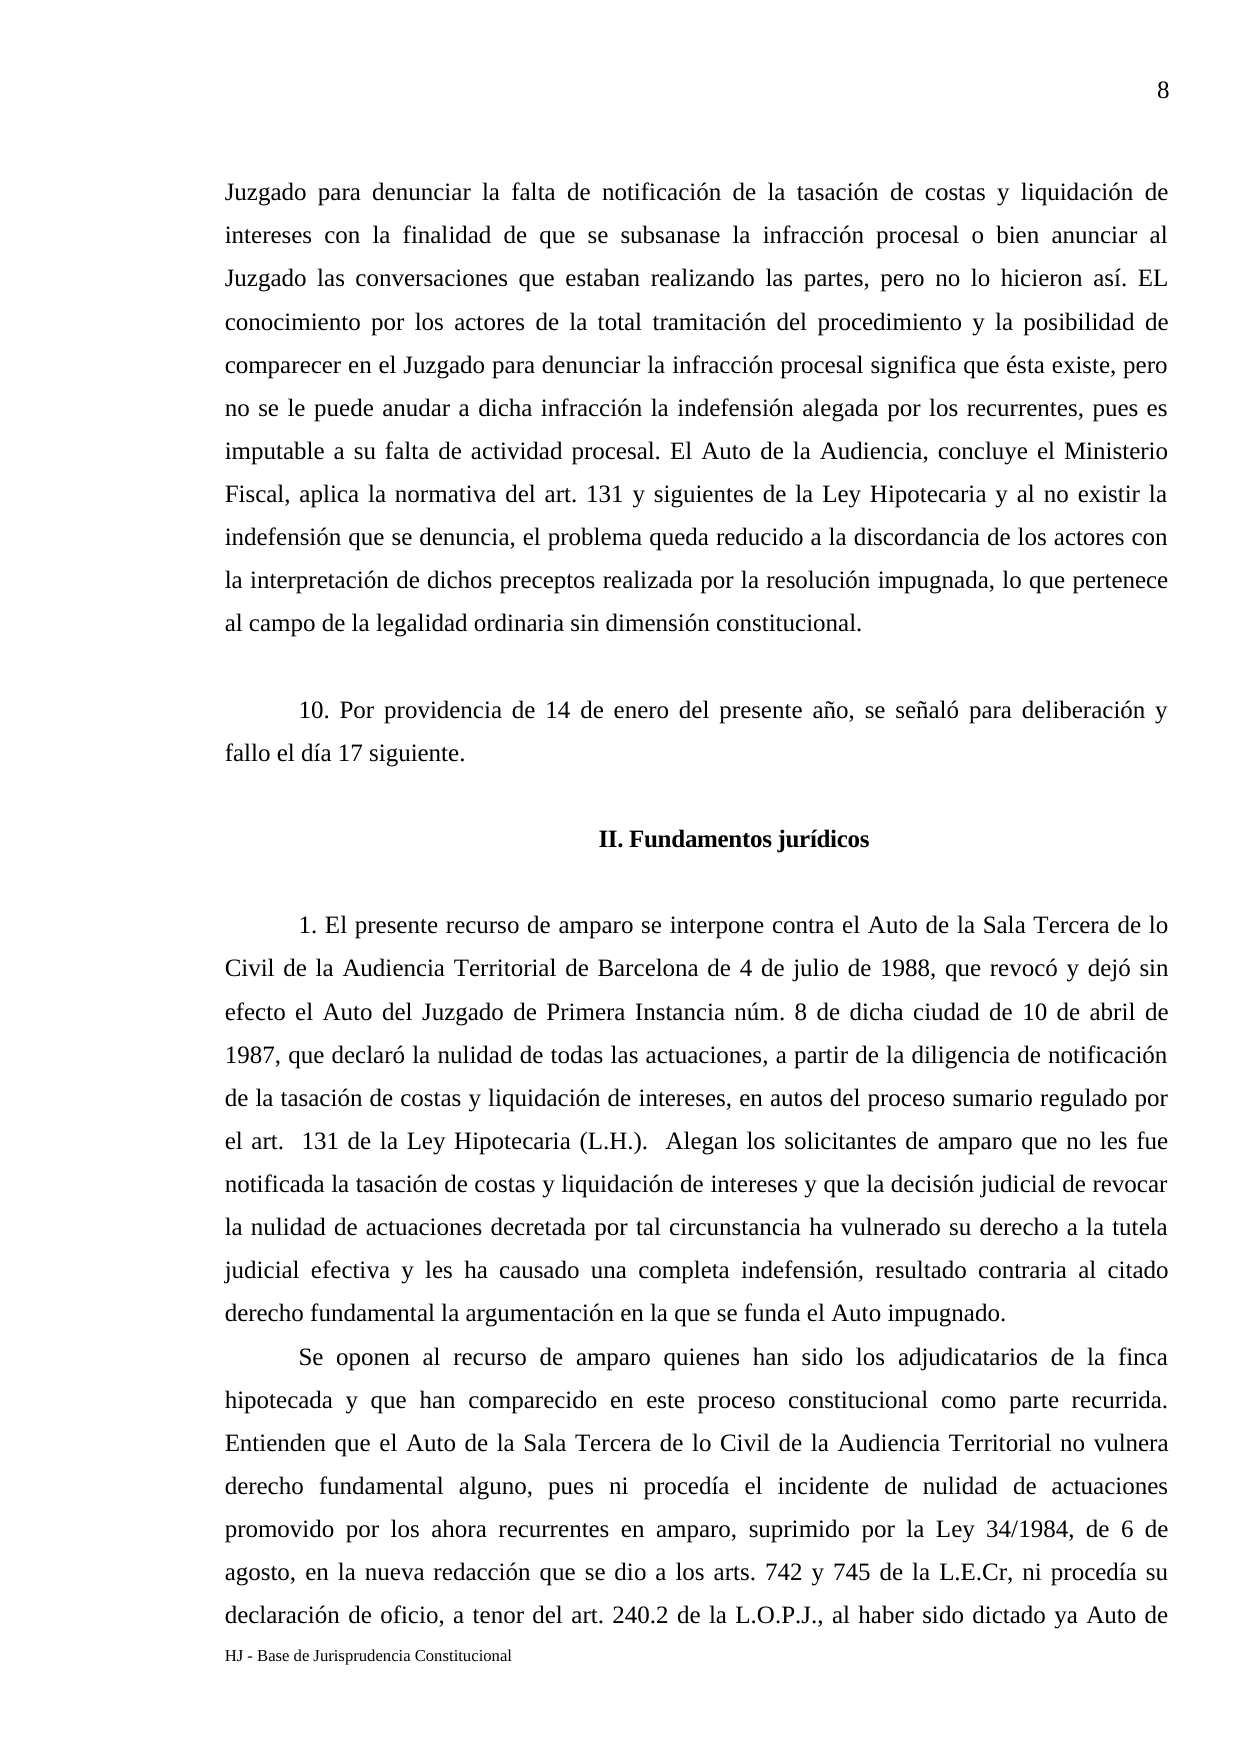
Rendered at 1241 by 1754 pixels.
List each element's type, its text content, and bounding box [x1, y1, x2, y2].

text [224, 1342, 1169, 1629]
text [224, 177, 1169, 637]
text 10. Por providencia de 14 de enero del presente año, se señaló para deliberación y fallo el día 17 siguiente. [224, 695, 1169, 767]
subtitle II. Fundamentos jurídicos [224, 824, 1169, 853]
text 1. El presente recurso de amparo se interpone contra el Auto de la Sala Tercera de lo Civil de la Audiencia Territorial de Barcelona de 4 de julio de 1988, que revocó y dejó sin efecto el Auto del Juzgado de Primera Instancia núm. 8 de dicha ciudad de 10 de abril de 1987, que declaró la nulidad de todas las actuaciones, a partir de la diligencia de notificación de la tasación de costas y liquidación de intereses, en autos del proceso sumario regulado por el art. 131 de la Ley Hipotecaria (L.H.). Alegan los solicitantes de amparo que no les fue notificada la tasación de costas y liquidación de intereses y que la decisión judicial de revocar la nulidad de actuaciones decretada por tal circunstancia ha vulnerado su derecho a la tutela judicial efectiva y les ha causado una completa indefensión, resultado contraria al citado derecho fundamental la argumentación en la que se funda el Auto impugnado. [224, 910, 1169, 1327]
